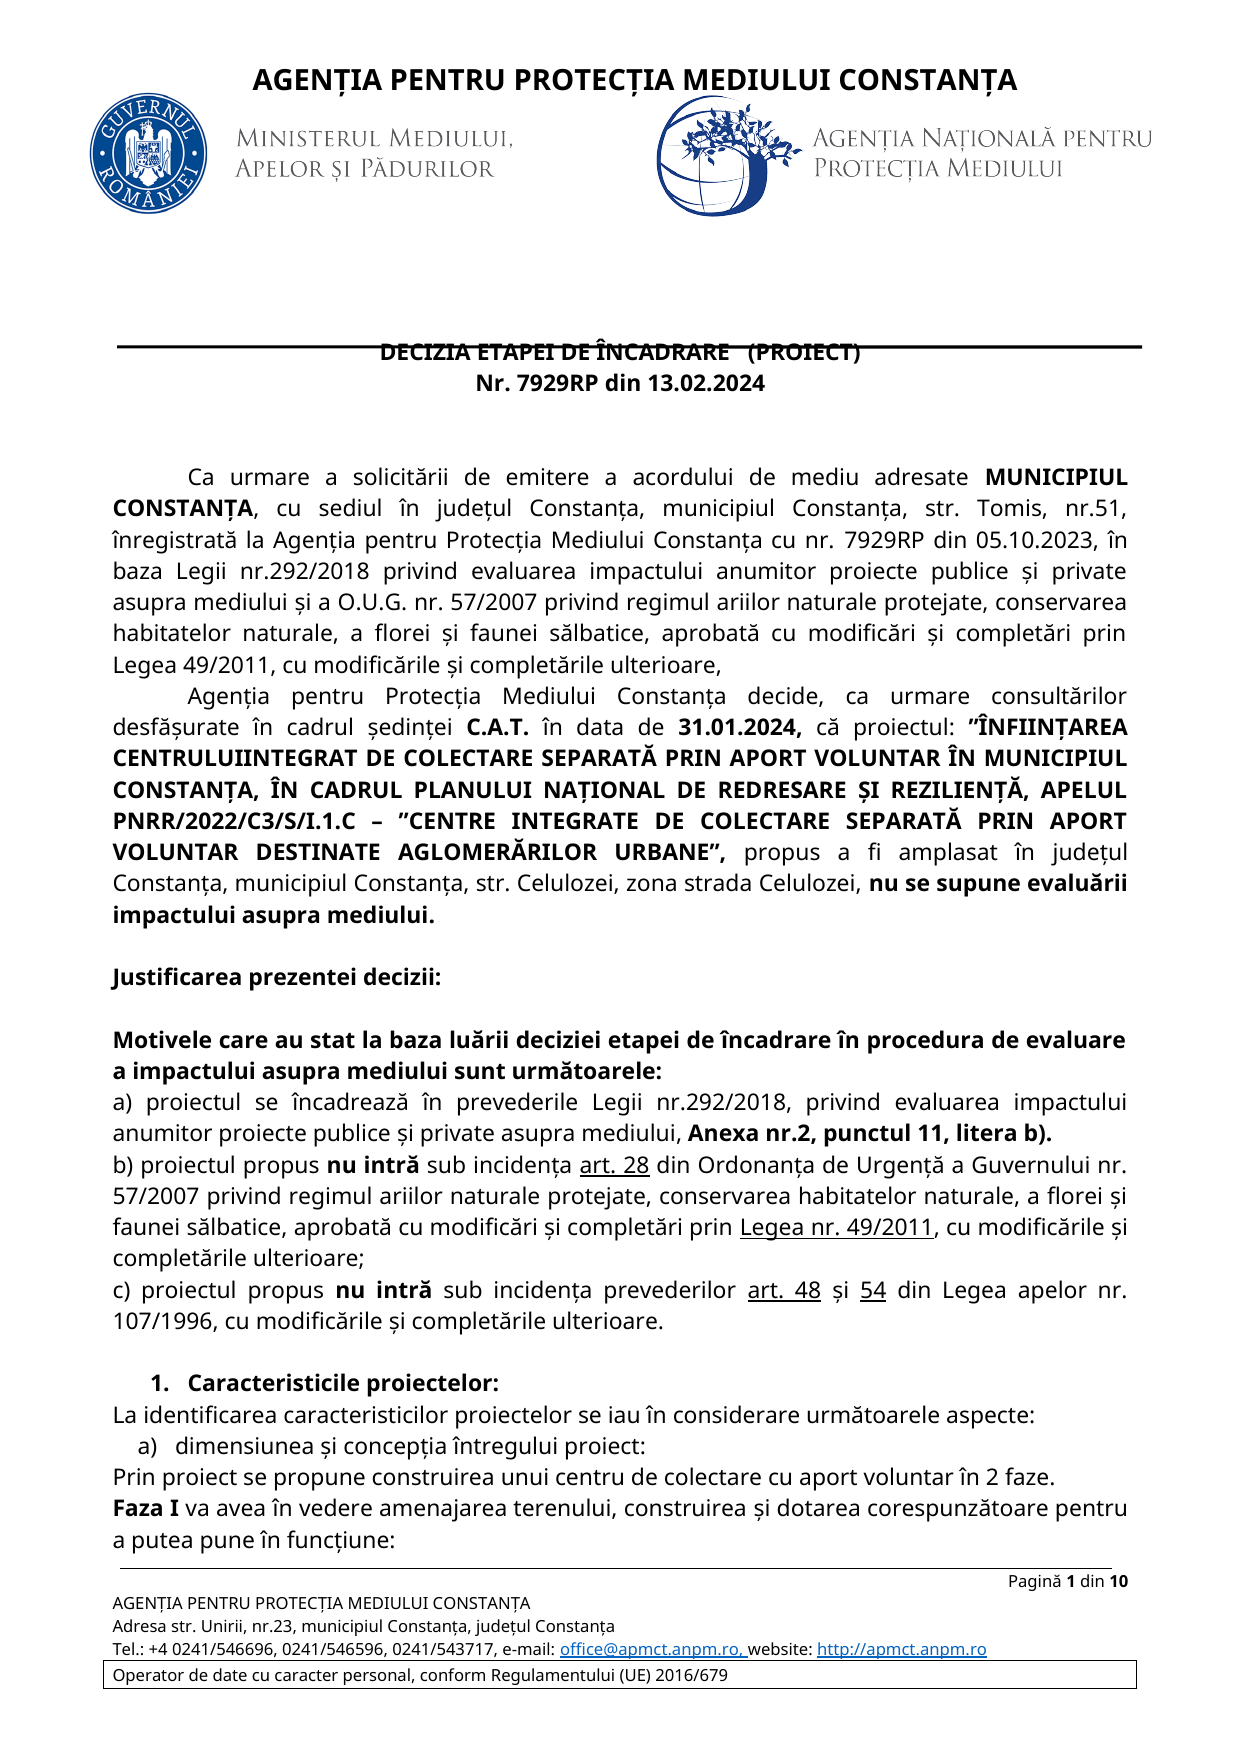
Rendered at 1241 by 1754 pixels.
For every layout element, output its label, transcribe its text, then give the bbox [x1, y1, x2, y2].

text Nr. 7929RP din 13.02.2024 [112, 367, 1128, 399]
list dimensiunea și concepția întregului proiect: [137, 1430, 1128, 1461]
text DECIZIA ETAPEI DE ÎNCADRARE (PROIECT) [112, 336, 1128, 367]
text Agenția pentru Protecția Mediului Constanța decide, ca urmare consultărilor desfășurate în cadrul ședinței C.A.T. în data de 31.01.2024, că proiectul: ”ÎNFIINȚAREA CENTRULUIINTEGRAT DE COLECTARE SEPARATĂ PRIN APORT VOLUNTAR ÎN MUNICIPIUL CONSTANȚA, ÎN CADRUL PLANULUI NAȚIONAL DE REDRESARE ȘI REZILIENȚĂ, APELUL PNRR/2022/C3/S/I.1.C – ”CENTRE INTEGRATE DE COLECTARE SEPARATĂ PRIN APORT VOLUNTAR DESTINATE AGLOMERĂRILOR URBANE”, propus a fi amplasat în județul Constanța, municipiul Constanța, str. Celulozei, zona strada Celulozei, nu se supune evaluării impactului asupra mediului. [112, 680, 1128, 930]
text Justificarea prezentei decizii: [112, 961, 1128, 992]
picture [0, 1, 1241, 305]
text b) proiectul propus nu intră sub incidența art. 28 din Ordonanța de Urgență a Guvernului nr. 57/2007 privind regimul ariilor naturale protejate, conservarea habitatelor naturale, a florei şi faunei sălbatice, aprobată cu modificări şi completări prin Legea nr. 49/2011, cu modificările şi completările ulterioare; [112, 1149, 1128, 1274]
text Ca urmare a solicitării de emitere a acordului de mediu adresate MUNICIPIUL CONSTANȚA, cu sediul în județul Constanța, municipiul Constanța, str. Tomis, nr.51, înregistrată la Agenția pentru Protecția Mediului Constanța cu nr. 7929RP din 05.10.2023, în baza Legii nr.292/2018 privind evaluarea impactului anumitor proiecte publice şi private asupra mediului şi a O.U.G. nr. 57/2007 privind regimul ariilor naturale protejate, conservarea habitatelor naturale, a florei şi faunei sălbatice, aprobată cu modificări şi completări prin Legea 49/2011, cu modificările și completările ulterioare, [112, 461, 1128, 680]
text Motivele care au stat la baza luării deciziei etapei de încadrare în procedura de evaluare a impactului asupra mediului sunt următoarele: [112, 1024, 1128, 1086]
text a) proiectul se încadrează în prevederile Legii nr.292/2018, privind evaluarea impactului anumitor proiecte publice și private asupra mediului, Anexa nr.2, punctul 11, litera b). [112, 1086, 1128, 1149]
list Caracteristicile proiectelor: [150, 1367, 1128, 1399]
text Faza I va avea în vedere amenajarea terenului, construirea și dotarea corespunzătoare pentru a putea pune în funcțiune: [112, 1492, 1128, 1555]
text La identificarea caracteristicilor proiectelor se iau în considerare următoarele aspecte: [112, 1399, 1128, 1430]
text Prin proiect se propune construirea unui centru de colectare cu aport voluntar în 2 faze. [112, 1461, 1128, 1492]
text c) proiectul propus nu intră sub incidența prevederilor art. 48 şi 54 din Legea apelor nr. 107/1996, cu modificările şi completările ulterioare. [112, 1274, 1128, 1336]
